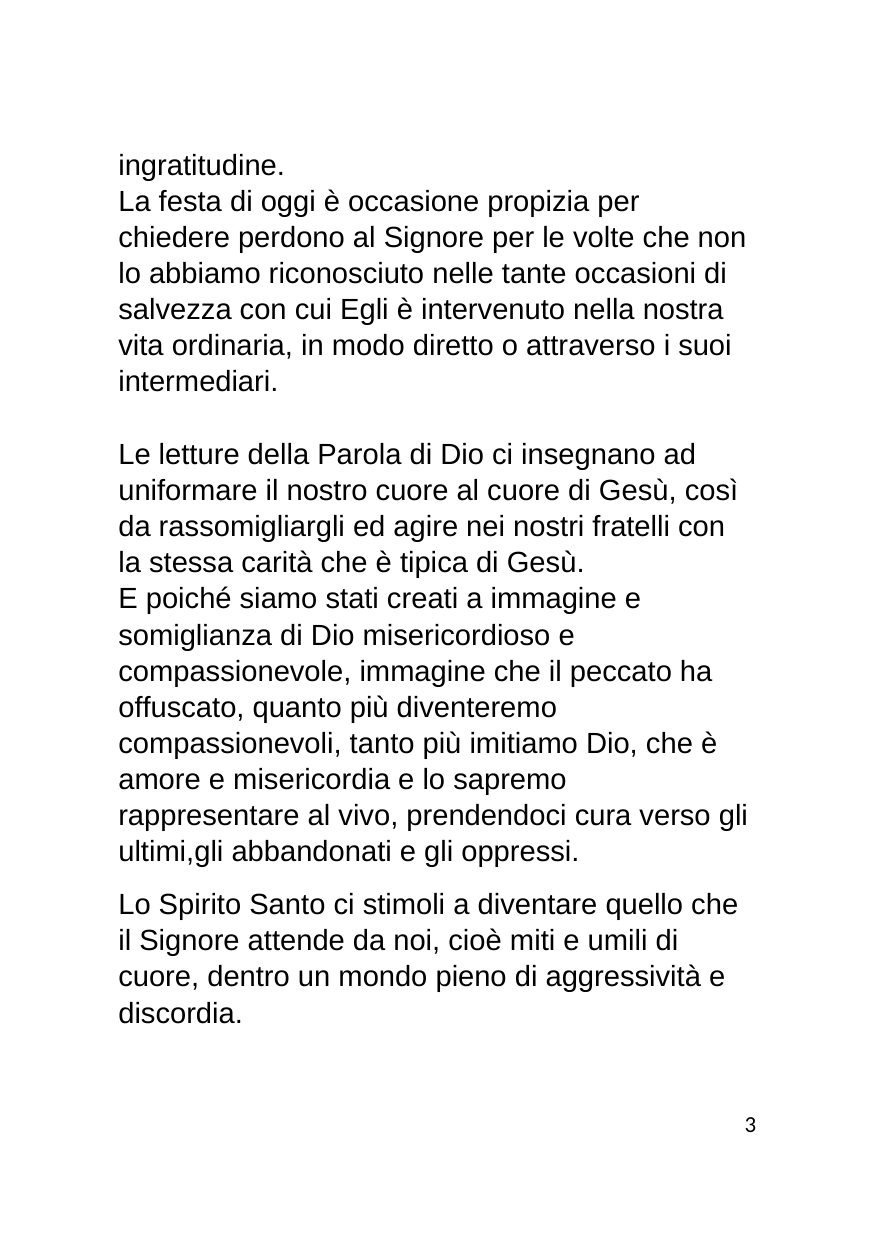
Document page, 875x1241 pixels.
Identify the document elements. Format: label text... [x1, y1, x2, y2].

text Lo Spirito Santo ci stimoli a diventare quello che il Signore attende da noi, cioè miti e umili di cuore, dentro un mondo pieno di aggressività e discordia. [118, 887, 756, 1065]
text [118, 148, 756, 868]
